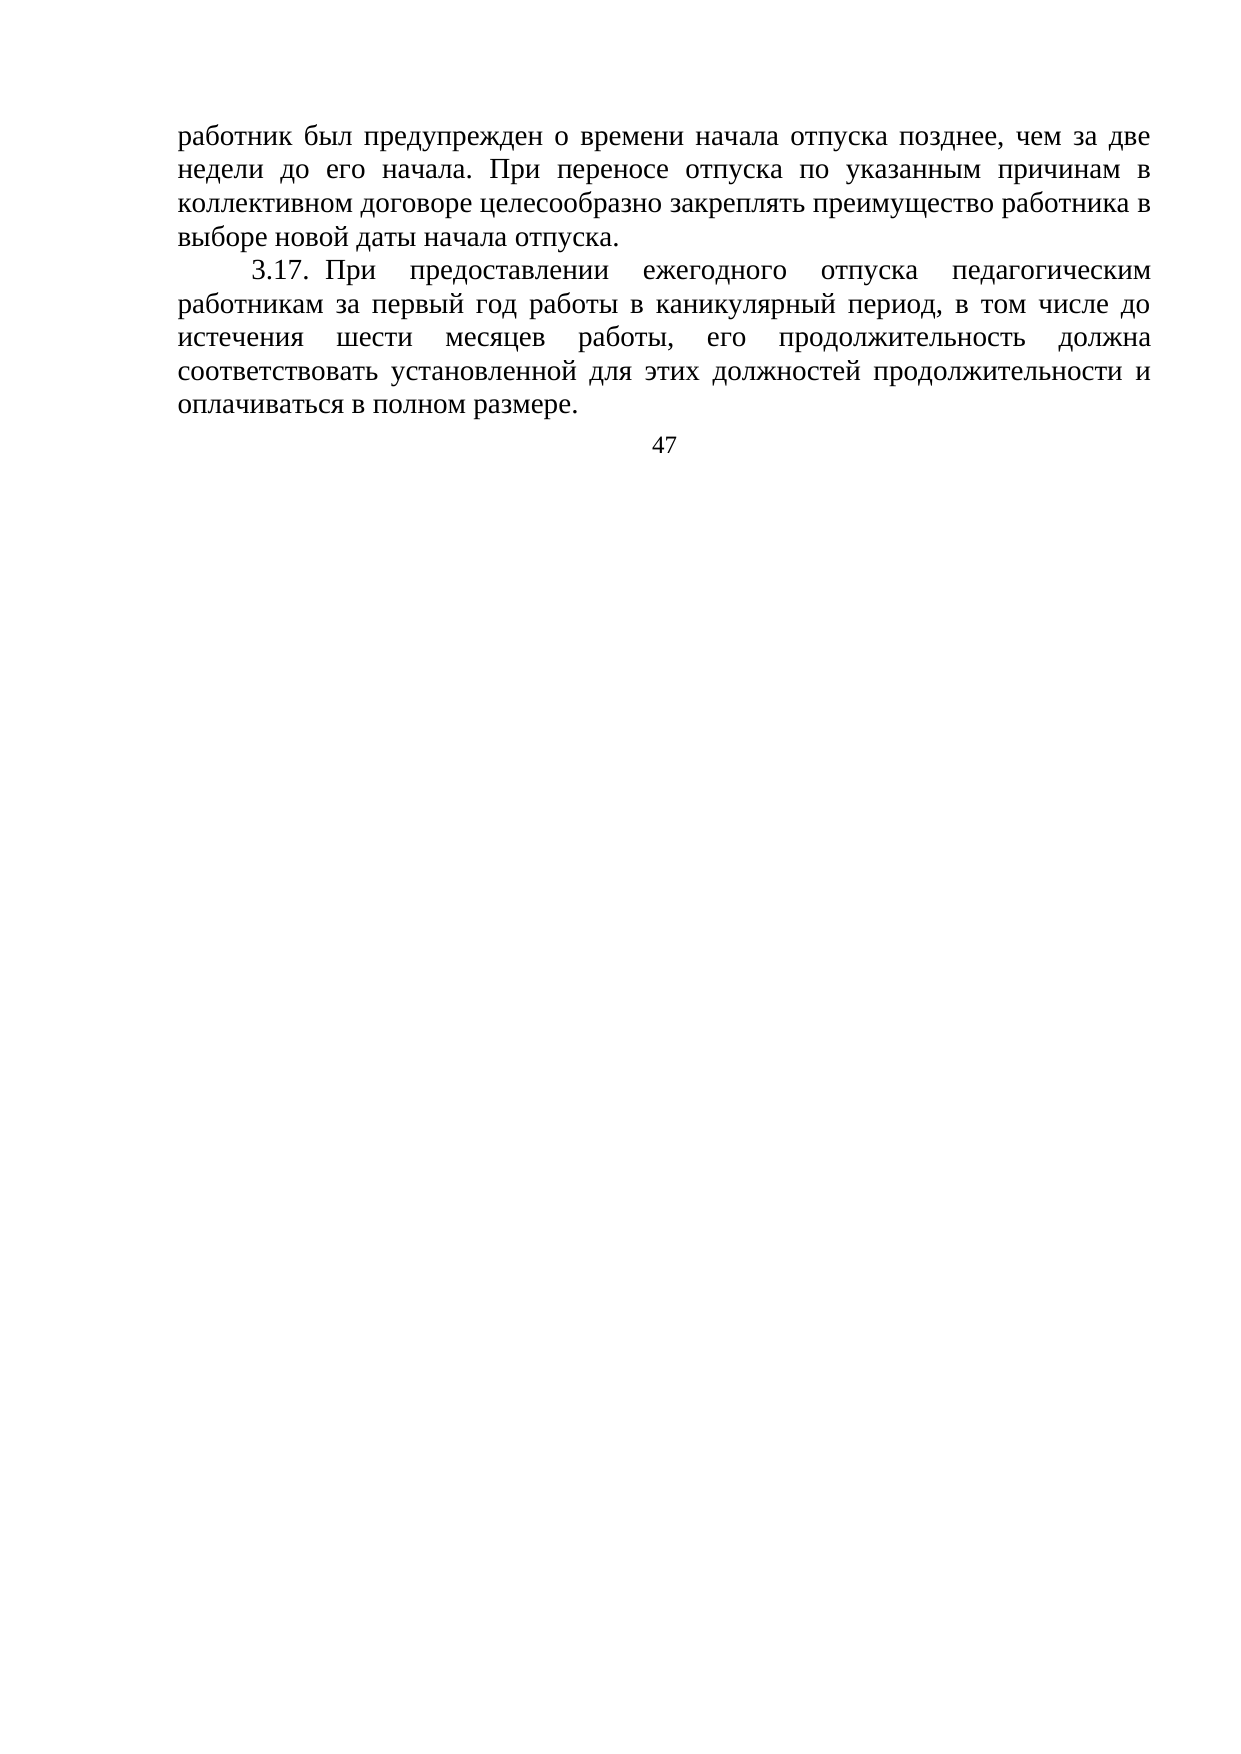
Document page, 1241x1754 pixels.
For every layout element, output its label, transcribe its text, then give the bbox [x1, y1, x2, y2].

text 3.17. При предоставлении ежегодного отпуска педагогическим работникам за первый год работы в каникулярный период, в том числе до истечения шести месяцев работы, его продолжительность должна соответствовать установленной для этих должностей продолжительности и оплачиваться в полном размере. [177, 252, 1152, 420]
text Ежегодный отпуск должен быть перенесен на другой срок по соглашению между работником и работодателем в случаях, предусмотренных законодательством, в том числе, если работнику своевременно не была произведена оплата за время этого отпуска, либо работник был предупрежден о времени начала отпуска позднее, чем за две недели до его начала. При переносе отпуска по указанным причинам в коллективном договоре целесообразно закреплять преимущество работника в выборе новой даты начала отпуска. [177, 118, 1152, 252]
